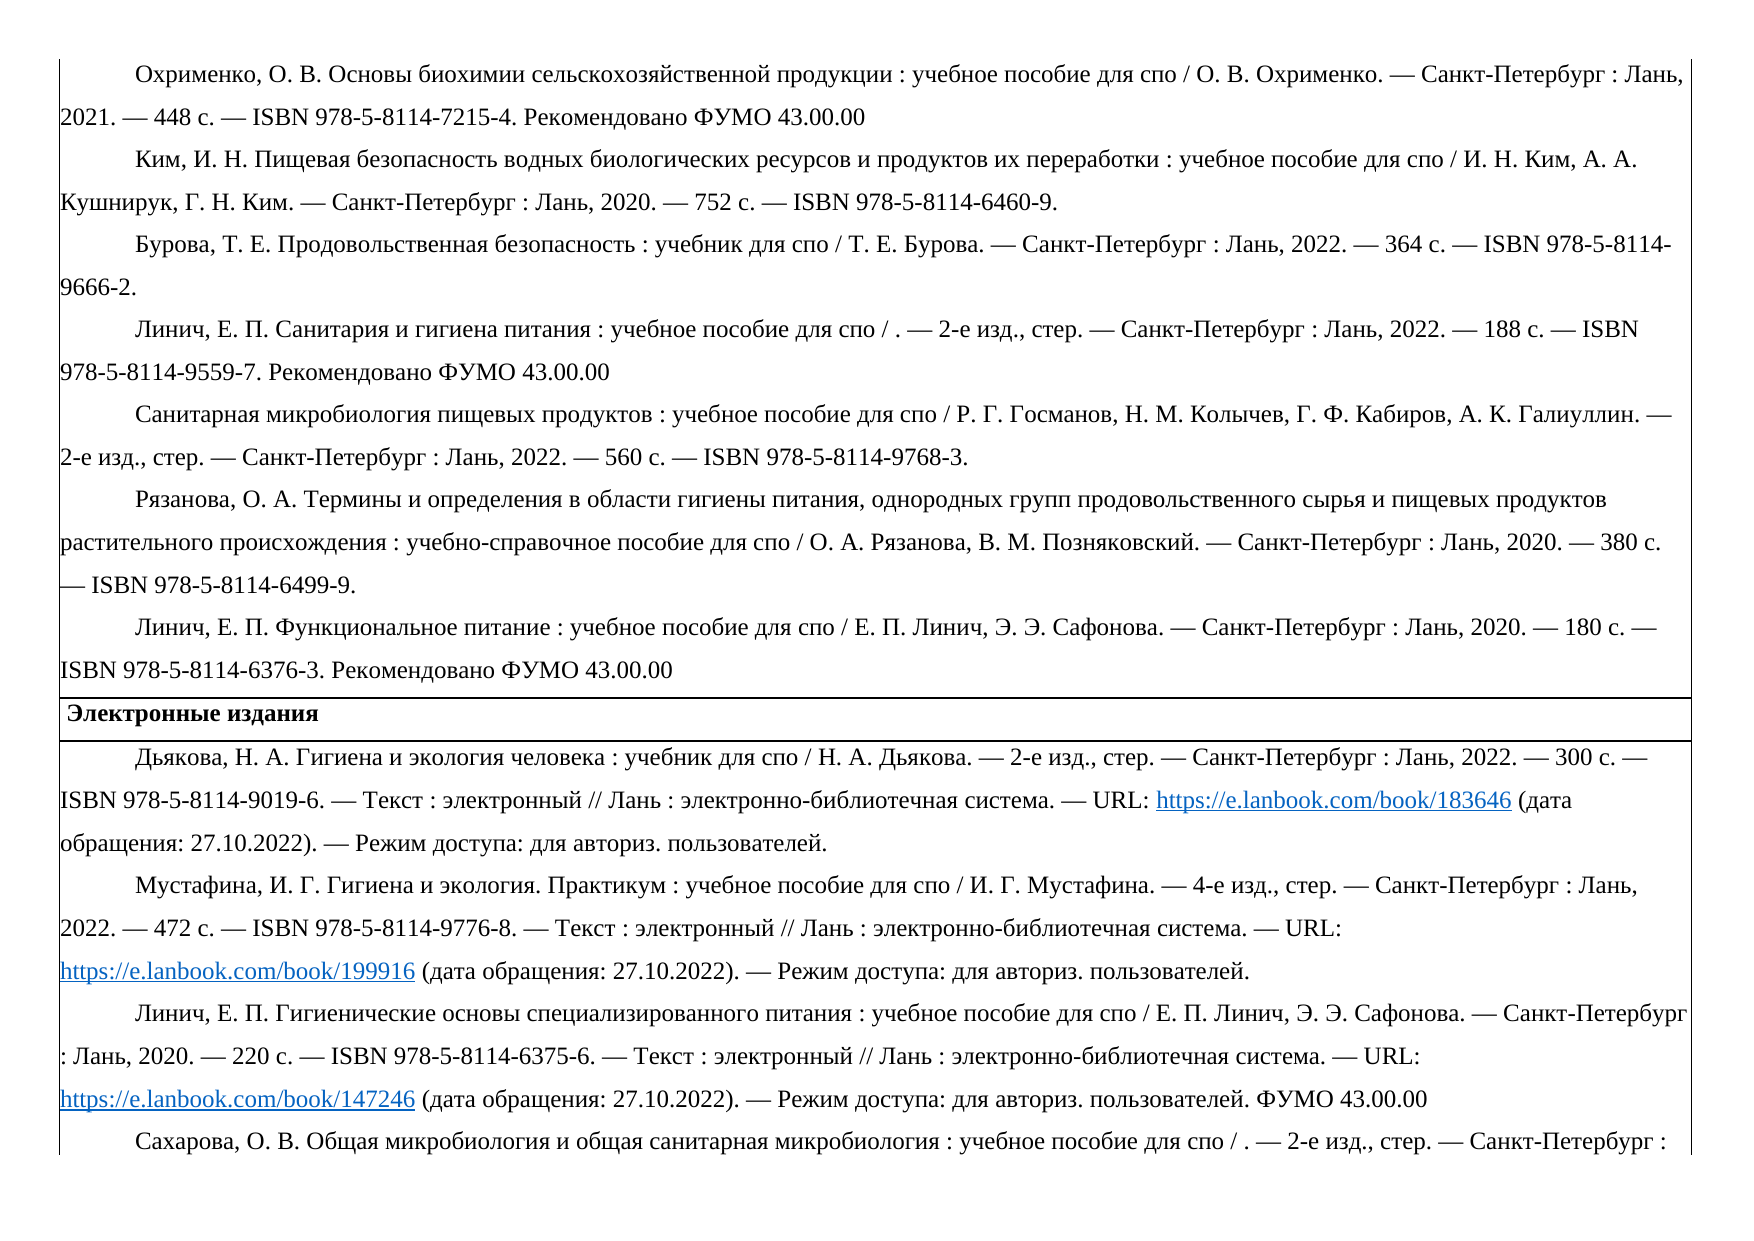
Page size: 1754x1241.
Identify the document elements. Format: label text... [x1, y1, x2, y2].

table_cell Линич, Е. П. Функциональное питание : учебное пособие для спо / Е. П. Линич, Э. Э. Сафонова. — Санкт-Петербург : Лань, 2020. — 180 с. — ISBN 978-5-8114-6376-3. Рекомендовано ФУМО 43.00.00 [60, 612, 1691, 697]
table_cell Дьякова, Н. А. Гигиена и экология человека : учебник для спо / Н. А. Дьякова. — 2-е изд., стер. — Санкт-Петербург : Лань, 2022. — 300 с. — ISBN 978-5-8114-9019-6. — Текст : электронный // Лань : электронно-библиотечная система. — URL: https://e.lanbook.com/book/183646 (дата обращения: 27.10.2022). — Режим доступа: для авториз. пользователей. [60, 742, 1691, 870]
table_cell Санитарная микробиология пищевых продуктов : учебное пособие для спо / Р. Г. Госманов, Н. М. Колычев, Г. Ф. Кабиров, А. К. Галиуллин. — 2-е изд., стер. — Санкт-Петербург : Лань, 2022. — 560 с. — ISBN 978-5-8114-9768-3. [60, 399, 1691, 484]
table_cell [60, 1126, 1691, 1155]
table_cell Охрименко, О. В. Основы биохимии сельскохозяйственной продукции : учебное пособие для спо / О. В. Охрименко. — Санкт-Петербург : Лань, 2021. — 448 с. — ISBN 978-5-8114-7215-4. Рекомендовано ФУМО 43.00.00 [60, 59, 1691, 144]
table_cell Мустафина, И. Г. Гигиена и экология. Практикум : учебное пособие для спо / И. Г. Мустафина. — 4-е изд., стер. — Санкт-Петербург : Лань, 2022. — 472 с. — ISBN 978-5-8114-9776-8. — Текст : электронный // Лань : электронно-библиотечная система. — URL: https://e.lanbook.com/book/199916 (дата обращения: 27.10.2022). — Режим доступа: для авториз. пользователей. [60, 870, 1691, 998]
table_cell Бурова, Т. Е. Продовольственная безопасность : учебник для спо / Т. Е. Бурова. — Санкт-Петербург : Лань, 2022. — 364 с. — ISBN 978-5-8114-9666-2. [60, 229, 1691, 314]
table_cell Рязанова, О. А. Термины и определения в области гигиены питания, однородных групп продовольственного сырья и пищевых продуктов растительного происхождения : учебно-справочное пособие для спо / О. А. Рязанова, В. М. Позняковский. — Санкт-Петербург : Лань, 2020. — 380 с. — ISBN 978-5-8114-6499-9. [60, 484, 1691, 612]
table_cell Ким, И. Н. Пищевая безопасность водных биологических ресурсов и продуктов их переработки : учебное пособие для спо / И. Н. Ким, А. А. Кушнирук, Г. Н. Ким. — Санкт-Петербург : Лань, 2020. — 752 с. — ISBN 978-5-8114-6460-9. [60, 144, 1691, 229]
table_cell Линич, Е. П. Санитария и гигиена питания : учебное пособие для спо / . — 2-е изд., стер. — Санкт-Петербург : Лань, 2022. — 188 с. — ISBN 978-5-8114-9559-7. Рекомендовано ФУМО 43.00.00 [60, 314, 1691, 399]
table_cell Электронные издания [60, 699, 1691, 740]
table_cell Линич, Е. П. Гигиенические основы специализированного питания : учебное пособие для спо / Е. П. Линич, Э. Э. Сафонова. — Санкт-Петербург : Лань, 2020. — 220 с. — ISBN 978-5-8114-6375-6. — Текст : электронный // Лань : электронно-библиотечная система. — URL: https://e.lanbook.com/book/147246 (дата обращения: 27.10.2022). — Режим доступа: для авториз. пользователей. ФУМО 43.00.00 [60, 998, 1691, 1126]
